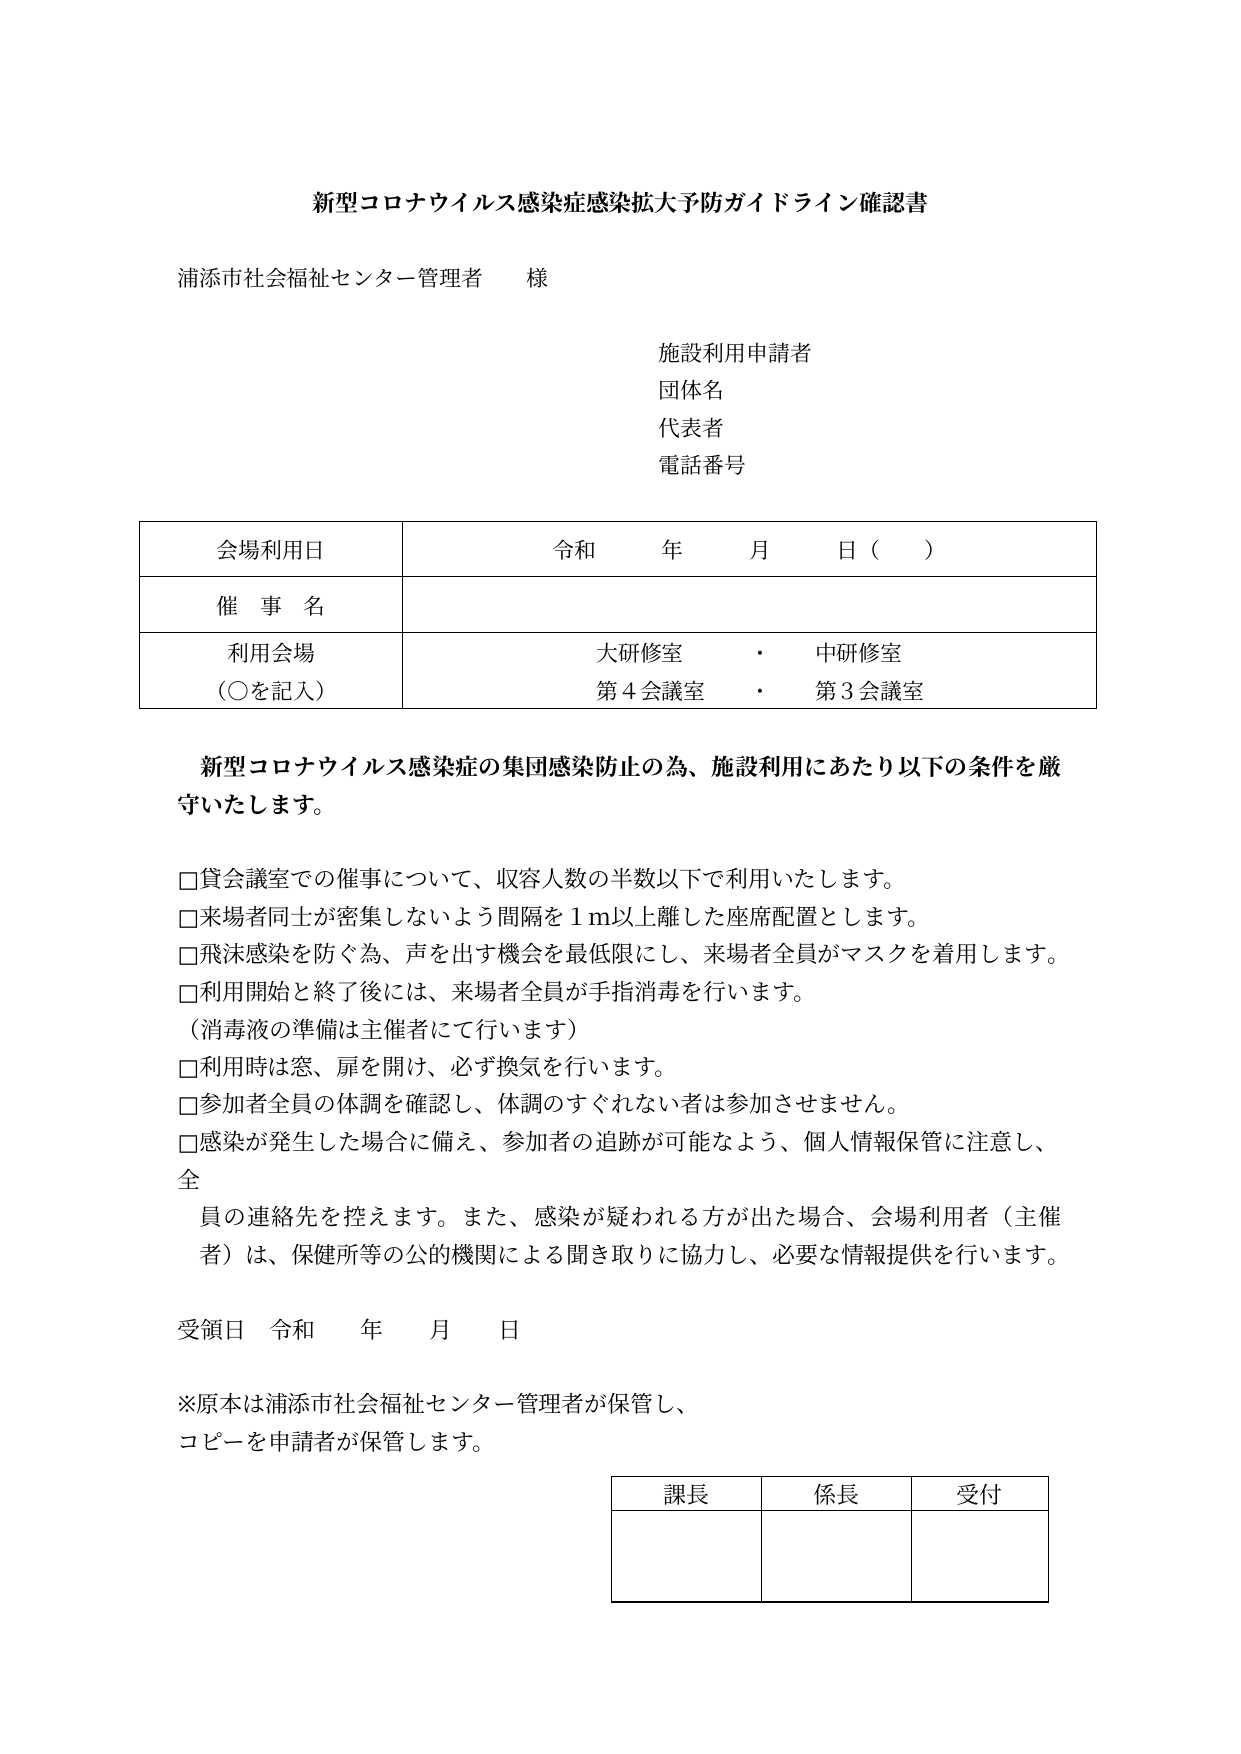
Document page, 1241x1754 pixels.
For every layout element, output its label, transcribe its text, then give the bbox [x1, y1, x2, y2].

text 施設利用申請者 [177, 333, 1063, 371]
text （消毒液の準備は主催者にて行います） [177, 1009, 1063, 1047]
text 受領日 令和 年 月 日 [177, 1309, 1063, 1347]
text 電話番号 [177, 446, 1063, 483]
table_cell [403, 577, 1096, 632]
table_header 令和 年 月 日（ ） [403, 522, 1096, 576]
text 員の連絡先を控えます。また、感染が疑われる方が出た場合、会場利用者（主催者）は、保健所等の公的機関による聞き取りに協力し、必要な情報提供を行います。 [199, 1197, 1063, 1272]
text 新型コロナウイルス感染症の集団感染防止の為、施設利用にあたり以下の条件を厳守いたします。 [177, 747, 1063, 822]
text □参加者全員の体調を確認し、体調のすぐれない者は参加させません。 [177, 1084, 1063, 1122]
table_cell 大研修室 ・ 中研修室 第４会議室 ・ 第３会議室 [403, 633, 1096, 708]
text □貸会議室での催事について、収容人数の半数以下で利用いたします。 [177, 859, 1063, 897]
text コピーを申請者が保管します。 [177, 1422, 1063, 1459]
text □利用開始と終了後には、来場者全員が手指消毒を行います。 [177, 972, 1063, 1009]
text 団体名 [177, 371, 1063, 408]
table_cell [912, 1511, 1048, 1601]
text 浦添市社会福祉センター管理者 様 [177, 258, 1063, 296]
table_header 係長 [762, 1477, 911, 1509]
table_cell 利用会場 （○を記入） [140, 633, 402, 708]
text ※原本は浦添市社会福祉センター管理者が保管し、 [177, 1384, 1063, 1422]
table_cell 催 事 名 [140, 577, 402, 632]
text 代表者 [177, 408, 1063, 446]
text 新型コロナウイルス感染症感染拡大予防ガイドライン確認書 [177, 183, 1063, 221]
table_cell [762, 1511, 911, 1601]
text □来場者同士が密集しないよう間隔を１ｍ以上離した座席配置とします。 [177, 897, 1063, 934]
table_cell [612, 1511, 761, 1601]
table_header 受付 [912, 1477, 1048, 1509]
table_header 課長 [612, 1477, 761, 1509]
text □飛沫感染を防ぐ為、声を出す機会を最低限にし、来場者全員がマスクを着用します。 [177, 934, 1063, 972]
table_header 会場利用日 [140, 522, 402, 576]
text □感染が発生した場合に備え、参加者の追跡が可能なよう、個人情報保管に注意し、全 [177, 1122, 1063, 1197]
text □利用時は窓、扉を開け、必ず換気を行います。 [177, 1047, 1063, 1084]
